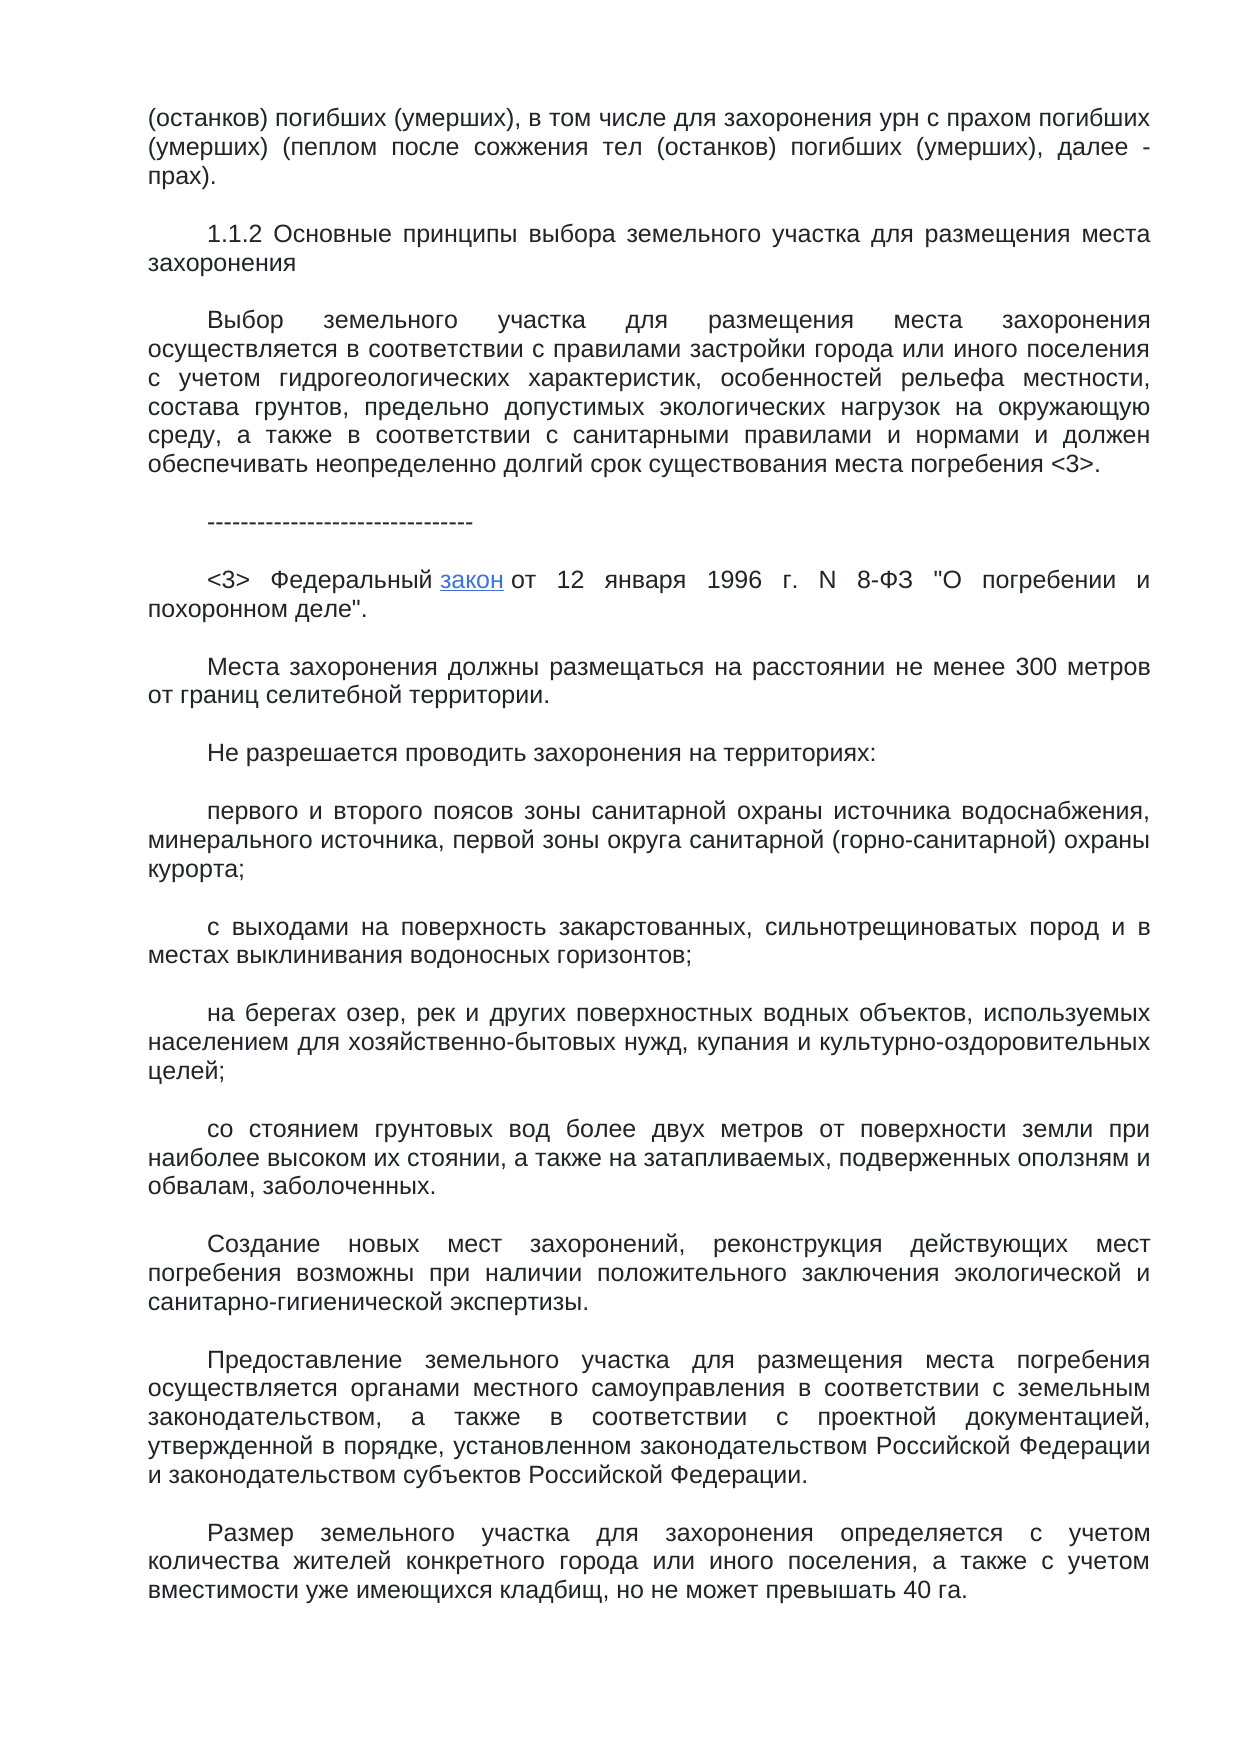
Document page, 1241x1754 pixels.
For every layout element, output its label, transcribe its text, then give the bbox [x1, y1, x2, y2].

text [148, 103, 1152, 190]
text <3> Федеральный закон от 12 января 1996 г. N 8-ФЗ "О погребении и похоронном деле". [148, 565, 1152, 623]
text Размер земельного участка для захоронения определяется с учетом количества жителей конкретного города или иного поселения, а также с учетом вместимости уже имеющихся кладбищ, но не может превышать 40 га. [148, 1518, 1152, 1604]
text Создание новых мест захоронений, реконструкция действующих мест погребения возможны при наличии положительного заключения экологической и санитарно-гигиенической экспертизы. [148, 1229, 1152, 1316]
text Предоставление земельного участка для размещения места погребения осуществляется органами местного самоуправления в соответствии с земельным законодательством, а также в соответствии с проектной документацией, утвержденной в порядке, установленном законодательством Российской Федерации и законодательством субъектов Российской Федерации. [148, 1345, 1152, 1488]
text Места захоронения должны размещаться на расстоянии не менее 300 метров от границ селитебной территории. [148, 652, 1152, 709]
text с выходами на поверхность закарстованных, сильнотрещиноватых пород и в местах выклинивания водоносных горизонтов; [148, 912, 1152, 969]
text на берегах озер, рек и других поверхностных водных объектов, используемых населением для хозяйственно-бытовых нужд, купания и культурно-оздоровительных целей; [148, 998, 1152, 1085]
text первого и второго поясов зоны санитарной охраны источника водоснабжения, минерального источника, первой зоны округа санитарной (горно-санитарной) охраны курорта; [148, 796, 1152, 883]
text Выбор земельного участка для размещения места захоронения осуществляется в соответствии с правилами застройки города или иного поселения с учетом гидрогеологических характеристик, особенностей рельефа местности, состава грунтов, предельно допустимых экологических нагрузок на окружающую среду, а также в соответствии с санитарными правилами и нормами и должен обеспечивать неопределенно долгий срок существования места погребения <3>. [148, 306, 1152, 478]
text со стоянием грунтовых вод более двух метров от поверхности земли при наиболее высоком их стоянии, а также на затапливаемых, подверженных оползням и обвалам, заболоченных. [148, 1114, 1152, 1200]
text -------------------------------- [148, 507, 1152, 536]
text 1.1.2 Основные принципы выбора земельного участка для размещения места захоронения [148, 219, 1152, 276]
text Не разрешается проводить захоронения на территориях: [148, 738, 1152, 767]
